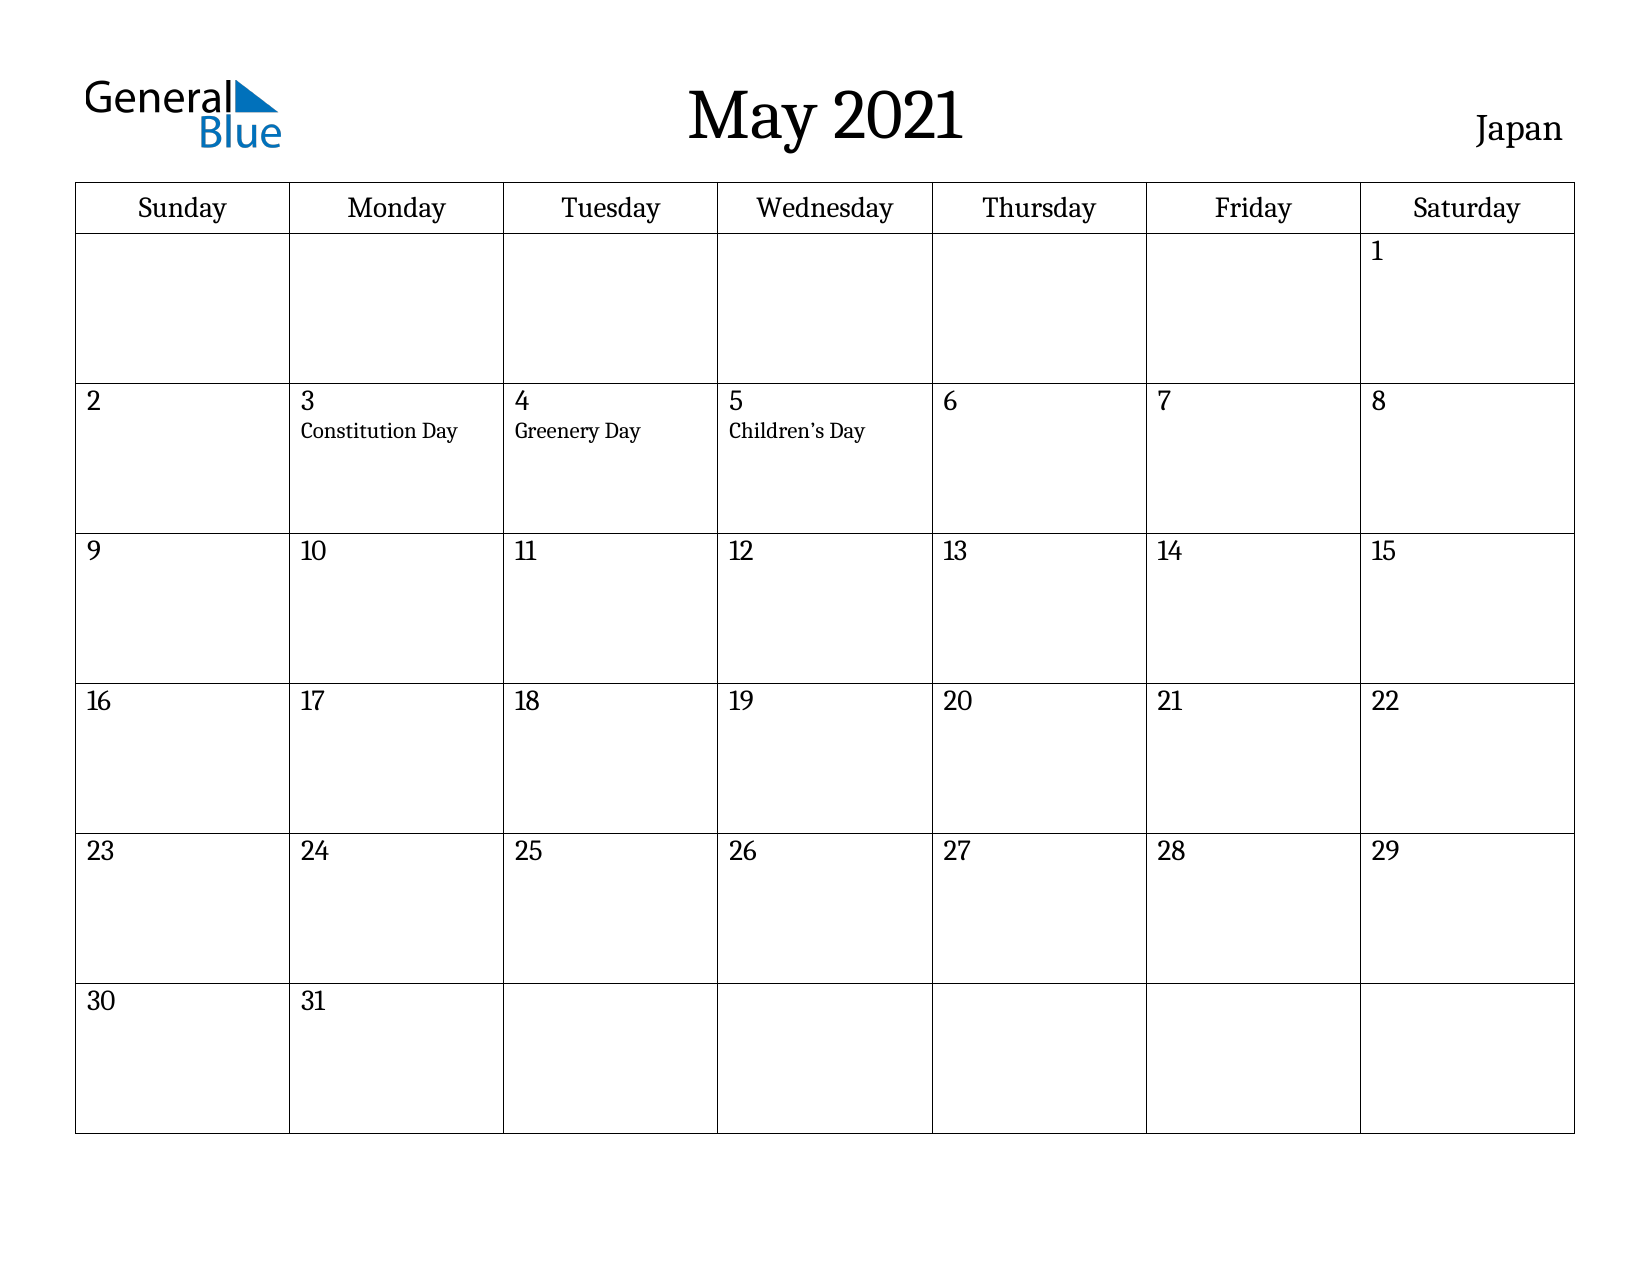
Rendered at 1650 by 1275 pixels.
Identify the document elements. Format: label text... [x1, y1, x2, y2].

table_cell 25 [504, 834, 717, 867]
table_cell 19 [718, 684, 932, 717]
table_cell [76, 1018, 289, 1133]
table_cell 16 [76, 684, 289, 717]
table_cell Greenery Day [504, 417, 717, 533]
table_cell [933, 1018, 1146, 1133]
table_cell 23 [76, 834, 289, 867]
table_cell Monday [290, 183, 503, 233]
table_cell [1147, 267, 1360, 383]
table_cell [933, 267, 1146, 383]
table_cell 13 [933, 534, 1146, 567]
table_cell 6 [933, 384, 1146, 417]
table_cell [1147, 717, 1360, 833]
table_cell [1361, 1018, 1574, 1133]
table_cell Tuesday [504, 183, 717, 233]
table_cell [1361, 868, 1574, 983]
table_cell Thursday [933, 183, 1146, 233]
table_cell 27 [933, 834, 1146, 867]
table_cell [1147, 984, 1360, 1017]
table_cell 18 [504, 684, 717, 717]
table_cell [718, 868, 932, 983]
table_cell 9 [76, 534, 289, 567]
table_cell 30 [76, 984, 289, 1017]
table_cell [290, 234, 503, 267]
table_cell [1147, 567, 1360, 683]
table_cell 3 [290, 384, 503, 417]
table_cell 12 [718, 534, 932, 567]
table_cell 10 [290, 534, 503, 567]
table_cell [76, 868, 289, 983]
table_cell 4 [504, 384, 717, 417]
table_cell [1361, 417, 1574, 533]
table_cell 22 [1361, 684, 1574, 717]
table_cell 15 [1361, 534, 1574, 567]
table_cell 31 [290, 984, 503, 1017]
table_cell [290, 567, 503, 683]
table_cell [933, 717, 1146, 833]
table_cell [76, 567, 289, 683]
table_cell [718, 234, 932, 267]
table_cell [76, 717, 289, 833]
table_cell [933, 234, 1146, 267]
table_cell Constitution Day [290, 417, 503, 533]
table_cell [504, 868, 717, 983]
table_cell [1361, 267, 1574, 383]
table_cell 11 [504, 534, 717, 567]
table_cell [718, 1018, 932, 1133]
table_cell [290, 267, 503, 383]
table_cell [1147, 1018, 1360, 1133]
table_cell [1147, 417, 1360, 533]
table_cell [76, 417, 289, 533]
table_cell [504, 267, 717, 383]
table_cell 29 [1361, 834, 1574, 867]
table_cell [718, 567, 932, 683]
table_cell 2 [76, 384, 289, 417]
table_cell [504, 1018, 717, 1133]
table_cell [1361, 567, 1574, 683]
table_cell 5 [718, 384, 932, 417]
table_cell Children’s Day [718, 417, 932, 533]
table_cell [1147, 868, 1360, 983]
table_cell [504, 984, 717, 1017]
table_cell Saturday [1361, 183, 1574, 233]
table_cell 14 [1147, 534, 1360, 567]
table_cell [718, 984, 932, 1017]
table_header Japan [1146, 75, 1574, 182]
table_cell [1147, 234, 1360, 267]
table_cell [76, 234, 289, 267]
table_cell [933, 984, 1146, 1017]
table_cell [290, 868, 503, 983]
table_cell [504, 717, 717, 833]
table_cell 7 [1147, 384, 1360, 417]
table_cell [76, 267, 289, 383]
table_cell [290, 717, 503, 833]
table_cell 1 [1361, 234, 1574, 267]
table_cell [718, 717, 932, 833]
picture [86, 80, 281, 148]
table_cell [504, 567, 717, 683]
table_cell [290, 1018, 503, 1133]
table_cell 8 [1361, 384, 1574, 417]
table_cell [1361, 717, 1574, 833]
table_cell 24 [290, 834, 503, 867]
table_cell 17 [290, 684, 503, 717]
table_cell [933, 417, 1146, 533]
table_cell [504, 234, 717, 267]
table_cell Wednesday [718, 183, 932, 233]
table_cell 21 [1147, 684, 1360, 717]
table_cell [933, 868, 1146, 983]
table_header [76, 75, 503, 182]
table_cell [718, 267, 932, 383]
table_cell [1361, 984, 1574, 1017]
table_cell Friday [1147, 183, 1360, 233]
table_cell Sunday [76, 183, 289, 233]
table_cell 28 [1147, 834, 1360, 867]
table_cell [933, 567, 1146, 683]
table_cell 20 [933, 684, 1146, 717]
table_header May 2021 [504, 75, 1146, 182]
table_cell 26 [718, 834, 932, 867]
